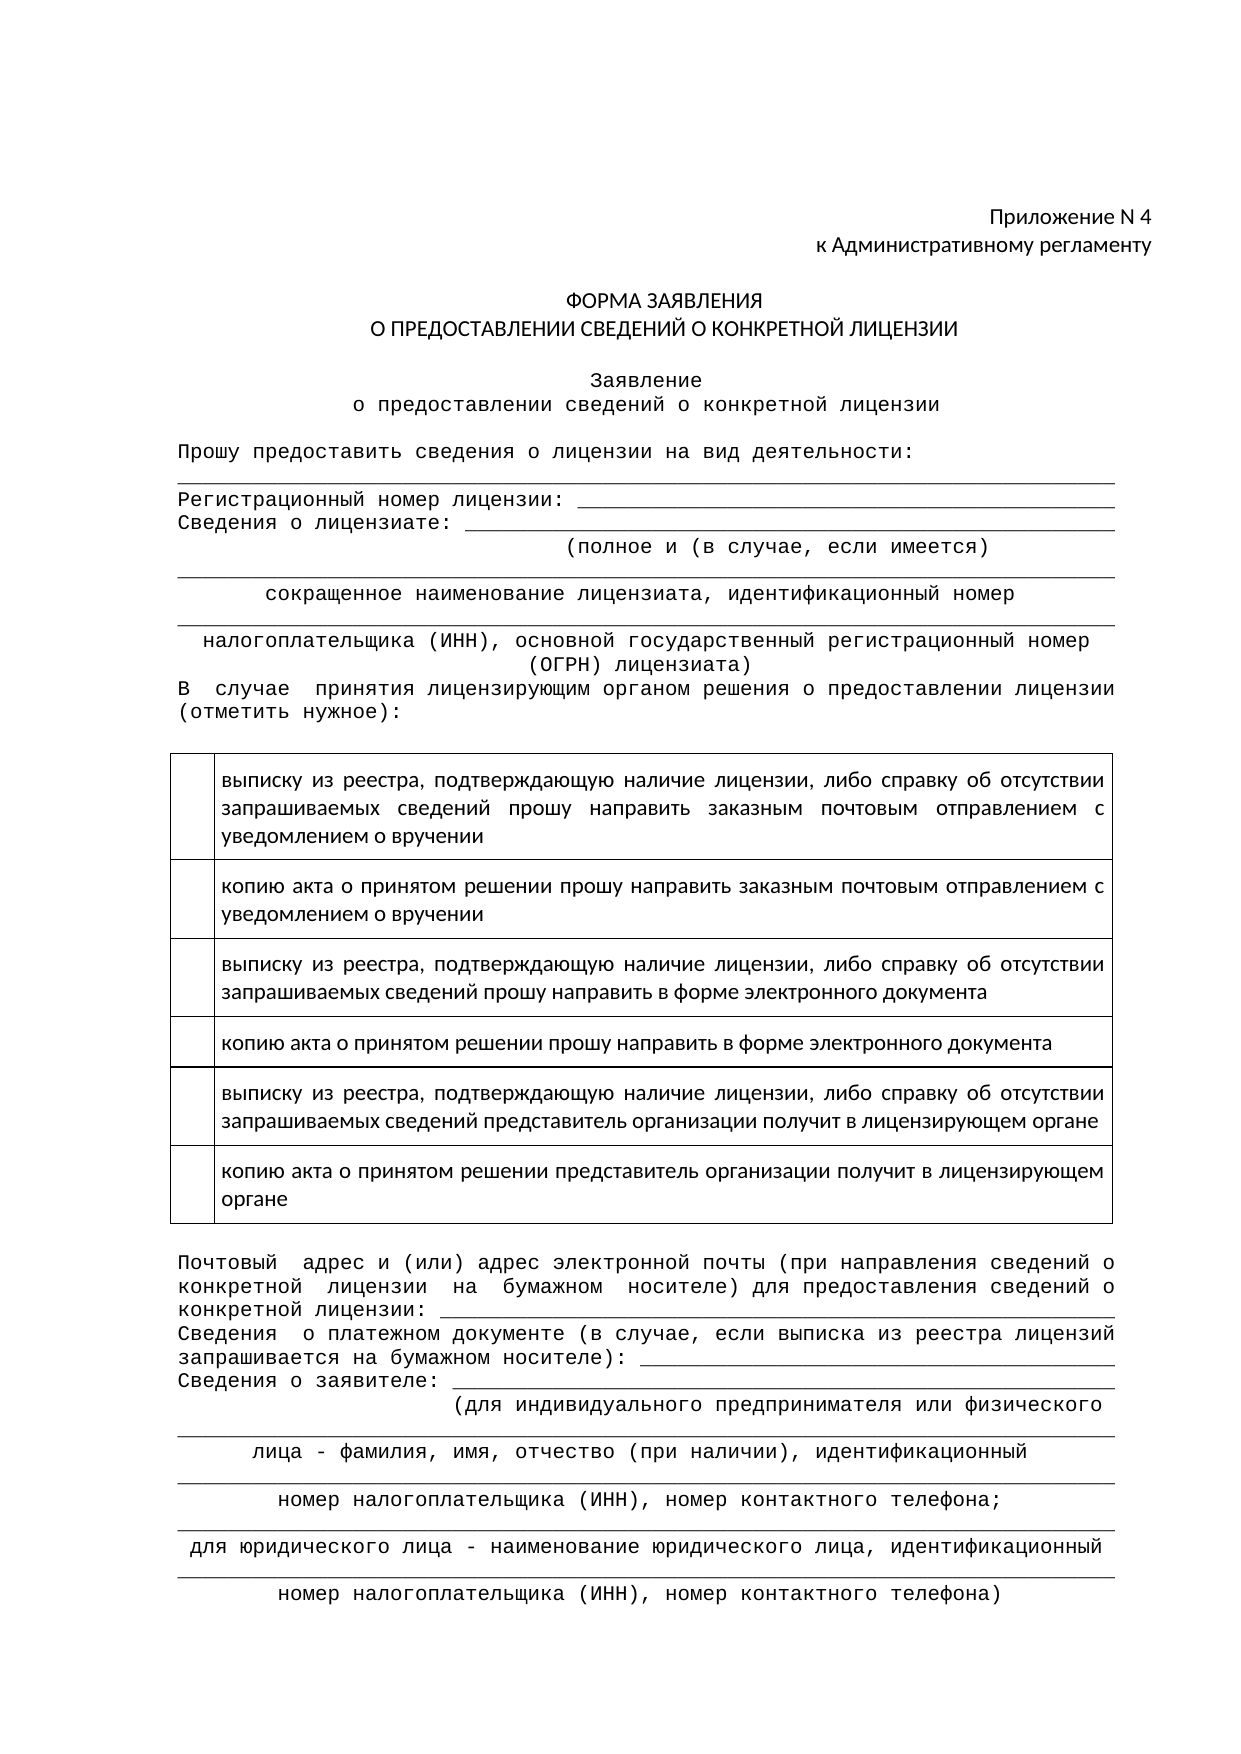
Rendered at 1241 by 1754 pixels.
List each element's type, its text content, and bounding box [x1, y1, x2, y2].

text к Административному регламенту [177, 230, 1152, 258]
text О ПРЕДОСТАВЛЕНИИ СВЕДЕНИЙ О КОНКРЕТНОЙ ЛИЦЕНЗИИ [177, 314, 1152, 342]
text ___________________________________________________________________________ [177, 1465, 1152, 1488]
text ___________________________________________________________________________ [177, 559, 1152, 583]
text запрашивается на бумажном носителе): ______________________________________ [177, 1347, 1152, 1370]
text номер налогоплательщика (ИНН), номер контактного телефона) [177, 1583, 1152, 1607]
text (отметить нужное): [177, 701, 1152, 725]
text Приложение N 4 [177, 202, 1152, 230]
text ___________________________________________________________________________ [177, 1512, 1152, 1536]
text конкретной лицензии на бумажном носителе) для предоставления сведений о [177, 1276, 1152, 1299]
table_header выписку из реестра, подтверждающую наличие лицензии, либо справку об отсутствии запрашиваемых сведений прошу направить заказным почтовым отправлением с уведомлением о вручении [215, 754, 1112, 859]
table_cell [171, 1068, 214, 1145]
table_cell выписку из реестра, подтверждающую наличие лицензии, либо справку об отсутствии запрашиваемых сведений представитель организации получит в лицензирующем органе [215, 1068, 1112, 1145]
text В случае принятия лицензирующим органом решения о предоставлении лицензии [177, 678, 1152, 701]
text ___________________________________________________________________________ [177, 1559, 1152, 1583]
text ФОРМА ЗАЯВЛЕНИЯ [177, 286, 1152, 314]
text (полное и (в случае, если имеется) [177, 536, 1152, 559]
text сокращенное наименование лицензиата, идентификационный номер [177, 583, 1152, 607]
text Прошу предоставить сведения о лицензии на вид деятельности: [177, 441, 1152, 465]
text лица - фамилия, имя, отчество (при наличии), идентификационный [177, 1441, 1152, 1465]
table_cell [171, 939, 214, 1016]
text для юридического лица - наименование юридического лица, идентификационный [177, 1536, 1152, 1559]
table_header [171, 754, 214, 859]
text Почтовый адрес и (или) адрес электронной почты (при направления сведений о [177, 1252, 1152, 1276]
table_cell копию акта о принятом решении прошу направить в форме электронного документа [215, 1017, 1112, 1066]
text Сведения о лицензиате: ____________________________________________________ [177, 512, 1152, 536]
text ___________________________________________________________________________ [177, 607, 1152, 630]
text (для индивидуального предпринимателя или физического [177, 1394, 1152, 1418]
table_cell [171, 1017, 214, 1066]
table_cell копию акта о принятом решении прошу направить заказным почтовым отправлением с уведомлением о вручении [215, 860, 1112, 938]
text (ОГРН) лицензиата) [177, 654, 1152, 678]
text Регистрационный номер лицензии: ___________________________________________ [177, 488, 1152, 512]
table_cell [171, 860, 214, 938]
text о предоставлении сведений о конкретной лицензии [177, 394, 1152, 418]
text номер налогоплательщика (ИНН), номер контактного телефона; [177, 1488, 1152, 1512]
text налогоплательщика (ИНН), основной государственный регистрационный номер [177, 630, 1152, 654]
text Сведения о заявителе: _____________________________________________________ [177, 1370, 1152, 1394]
table_cell копию акта о принятом решении представитель организации получит в лицензирующем органе [215, 1146, 1112, 1223]
text Заявление [177, 370, 1152, 394]
text Сведения о платежном документе (в случае, если выписка из реестра лицензий [177, 1323, 1152, 1347]
text конкретной лицензии: ______________________________________________________ [177, 1299, 1152, 1323]
text ___________________________________________________________________________ [177, 1418, 1152, 1441]
text ___________________________________________________________________________ [177, 465, 1152, 488]
table_cell [171, 1146, 214, 1223]
table_cell выписку из реестра, подтверждающую наличие лицензии, либо справку об отсутствии запрашиваемых сведений прошу направить в форме электронного документа [215, 939, 1112, 1016]
